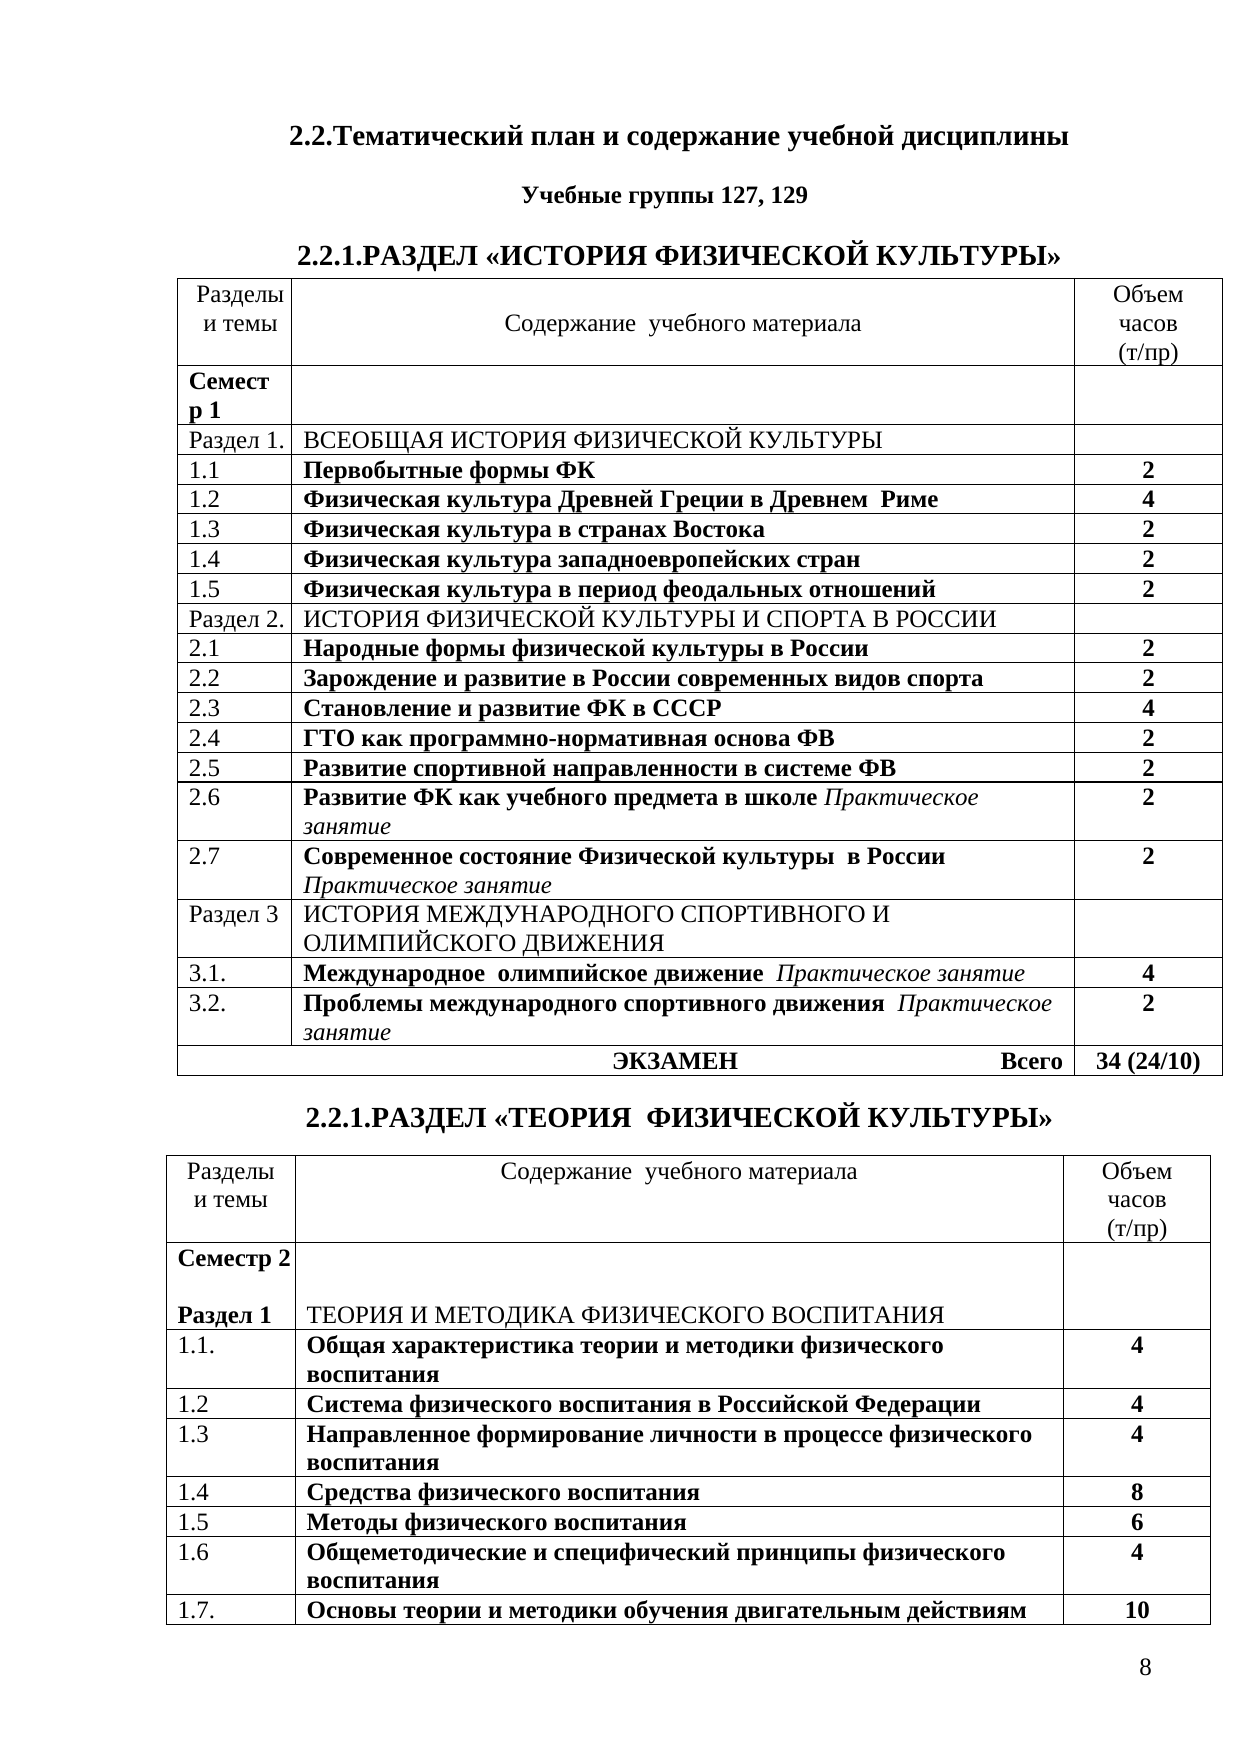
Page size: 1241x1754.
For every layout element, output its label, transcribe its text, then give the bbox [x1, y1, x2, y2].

text Учебные группы 127, 129 [177, 180, 1152, 209]
table_cell 2 [1075, 514, 1222, 543]
table_cell 2.3 [178, 693, 291, 722]
table_cell 1.5 [167, 1507, 295, 1536]
table_cell 2 [1075, 723, 1222, 752]
table_cell 1.1. [167, 1330, 295, 1388]
table_cell Направленное формирование личности в процессе физического воспитания [296, 1419, 1063, 1476]
table_cell 1.7. [167, 1595, 295, 1624]
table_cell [296, 1595, 1063, 1624]
table_cell 1.2 [167, 1389, 295, 1418]
table_cell 2.6 [178, 783, 291, 840]
table_cell 1.4 [178, 544, 291, 573]
table_cell 4 [1075, 958, 1222, 987]
table_cell Общая характеристика теории и методики физического воспитания [296, 1330, 1063, 1388]
table_cell Раздел 3 [178, 900, 291, 957]
table_cell [292, 366, 1074, 424]
table_cell Физическая культура в период феодальных отношений [292, 574, 1074, 603]
table_cell Средства физического воспитания [296, 1477, 1063, 1506]
table_cell 1.5 [178, 574, 291, 603]
table_cell 2 [1075, 988, 1222, 1045]
text 2.2.Тематический план и содержание учебной дисциплины [207, 118, 1152, 152]
table_cell Физическая культура западноевропейских стран [292, 544, 1074, 573]
table_cell 2 [1075, 634, 1222, 662]
table_cell [1064, 1243, 1210, 1329]
table_cell 2.7 [178, 841, 291, 898]
table_cell Физическая культура в странах Востока [292, 514, 1074, 543]
table_cell Физическая культура Древней Греции в Древнем Риме [292, 485, 1074, 513]
table_cell Развитие спортивной направленности в системе ФВ [292, 753, 1074, 781]
table_cell ГТО как программно-нормативная основа ФВ [292, 723, 1074, 752]
table_cell 4 [1064, 1537, 1210, 1594]
table_header Содержание учебного материала [296, 1156, 1063, 1242]
table_cell 2 [1075, 783, 1222, 840]
table_cell Развитие ФК как учебного предмета в школе Практическое занятие [292, 783, 1074, 840]
table_cell 1.2 [178, 485, 291, 513]
table_cell Общеметодические и специфический принципы физического воспитания [296, 1537, 1063, 1594]
table_cell ИСТОРИЯ МЕЖДУНАРОДНОГО СПОРТИВНОГО И ОЛИМПИЙСКОГО ДВИЖЕНИЯ [292, 900, 1074, 957]
table_header Разделы и темы [167, 1156, 295, 1242]
table_cell 2.1 [178, 634, 291, 662]
table_cell 1.6 [167, 1537, 295, 1594]
table_header Объем часов (т/пр) [1075, 279, 1222, 365]
table_cell Раздел 2. [178, 604, 291, 632]
table_cell Международное олимпийское движение Практическое занятие [292, 958, 1074, 987]
table_cell Народные формы физической культуры в России [292, 634, 1074, 662]
table_cell 10 [1064, 1595, 1210, 1624]
table_cell Современное состояние Физической культуры в России Практическое занятие [292, 841, 1074, 898]
table_cell 2 [1075, 753, 1222, 781]
table_cell 1.3 [167, 1419, 295, 1476]
text 2.2.1.раздел «история физической культуры» [207, 238, 1152, 271]
table_cell 2 [1075, 574, 1222, 603]
table_cell 1.4 [167, 1477, 295, 1506]
table_cell Первобытные формы ФК [292, 455, 1074, 483]
table_cell [1075, 425, 1222, 454]
table_cell 2 [1075, 544, 1222, 573]
table_cell ВСЕОБЩАЯ ИСТОРИЯ ФИЗИЧЕСКОЙ КУЛЬТУРЫ [292, 425, 1074, 454]
table_cell 2 [1075, 455, 1222, 483]
table_header Объем часов (т/пр) [1064, 1156, 1210, 1242]
table_cell 2.5 [178, 753, 291, 781]
table_cell [1075, 604, 1222, 632]
table_cell 4 [1075, 485, 1222, 513]
table_cell Становление и развитие ФК в СССР [292, 693, 1074, 722]
table_cell 1.3 [178, 514, 291, 543]
table_header Разделы и темы [178, 279, 291, 365]
table_cell 2.4 [178, 723, 291, 752]
table_cell 1.1 [178, 455, 291, 483]
table_cell ЭКЗАМЕН Всего [178, 1046, 1074, 1075]
table_cell Система физического воспитания в Российской Федерации [296, 1389, 1063, 1418]
table_cell ИСТОРИЯ ФИЗИЧЕСКОЙ КУЛЬТУРЫ И СПОРТА В РОССИИ [292, 604, 1074, 632]
table_cell 4 [1064, 1330, 1210, 1388]
table_cell Семестр 1 [178, 366, 291, 424]
table_cell 4 [1064, 1389, 1210, 1418]
table_cell Семестр 2 Раздел 1 [167, 1243, 295, 1329]
text 2.2.1.раздел «теория физической культуры» [207, 1076, 1152, 1134]
table_header Содержание учебного материала [292, 279, 1074, 365]
table_cell Раздел 1. [178, 425, 291, 454]
table_cell 8 [1064, 1477, 1210, 1506]
table_cell 2 [1075, 663, 1222, 692]
table_cell [1075, 366, 1222, 424]
table_cell 3.1. [178, 958, 291, 987]
table_cell 4 [1064, 1419, 1210, 1476]
table_cell Проблемы международного спортивного движения Практическое занятие [292, 988, 1074, 1045]
table_cell ТЕОРИЯ И МЕТОДИКА ФИЗИЧЕСКОГО ВОСПИТАНИЯ [296, 1243, 1063, 1329]
table_cell 3.2. [178, 988, 291, 1045]
table_cell 2.2 [178, 663, 291, 692]
table_cell 6 [1064, 1507, 1210, 1536]
table_cell Методы физического воспитания [296, 1507, 1063, 1536]
table_cell [1075, 900, 1222, 957]
table_cell 4 [1075, 693, 1222, 722]
table_cell 34 (24/10) [1075, 1046, 1222, 1075]
table_cell Зарождение и развитие в России современных видов спорта [292, 663, 1074, 692]
table_cell 2 [1075, 841, 1222, 898]
